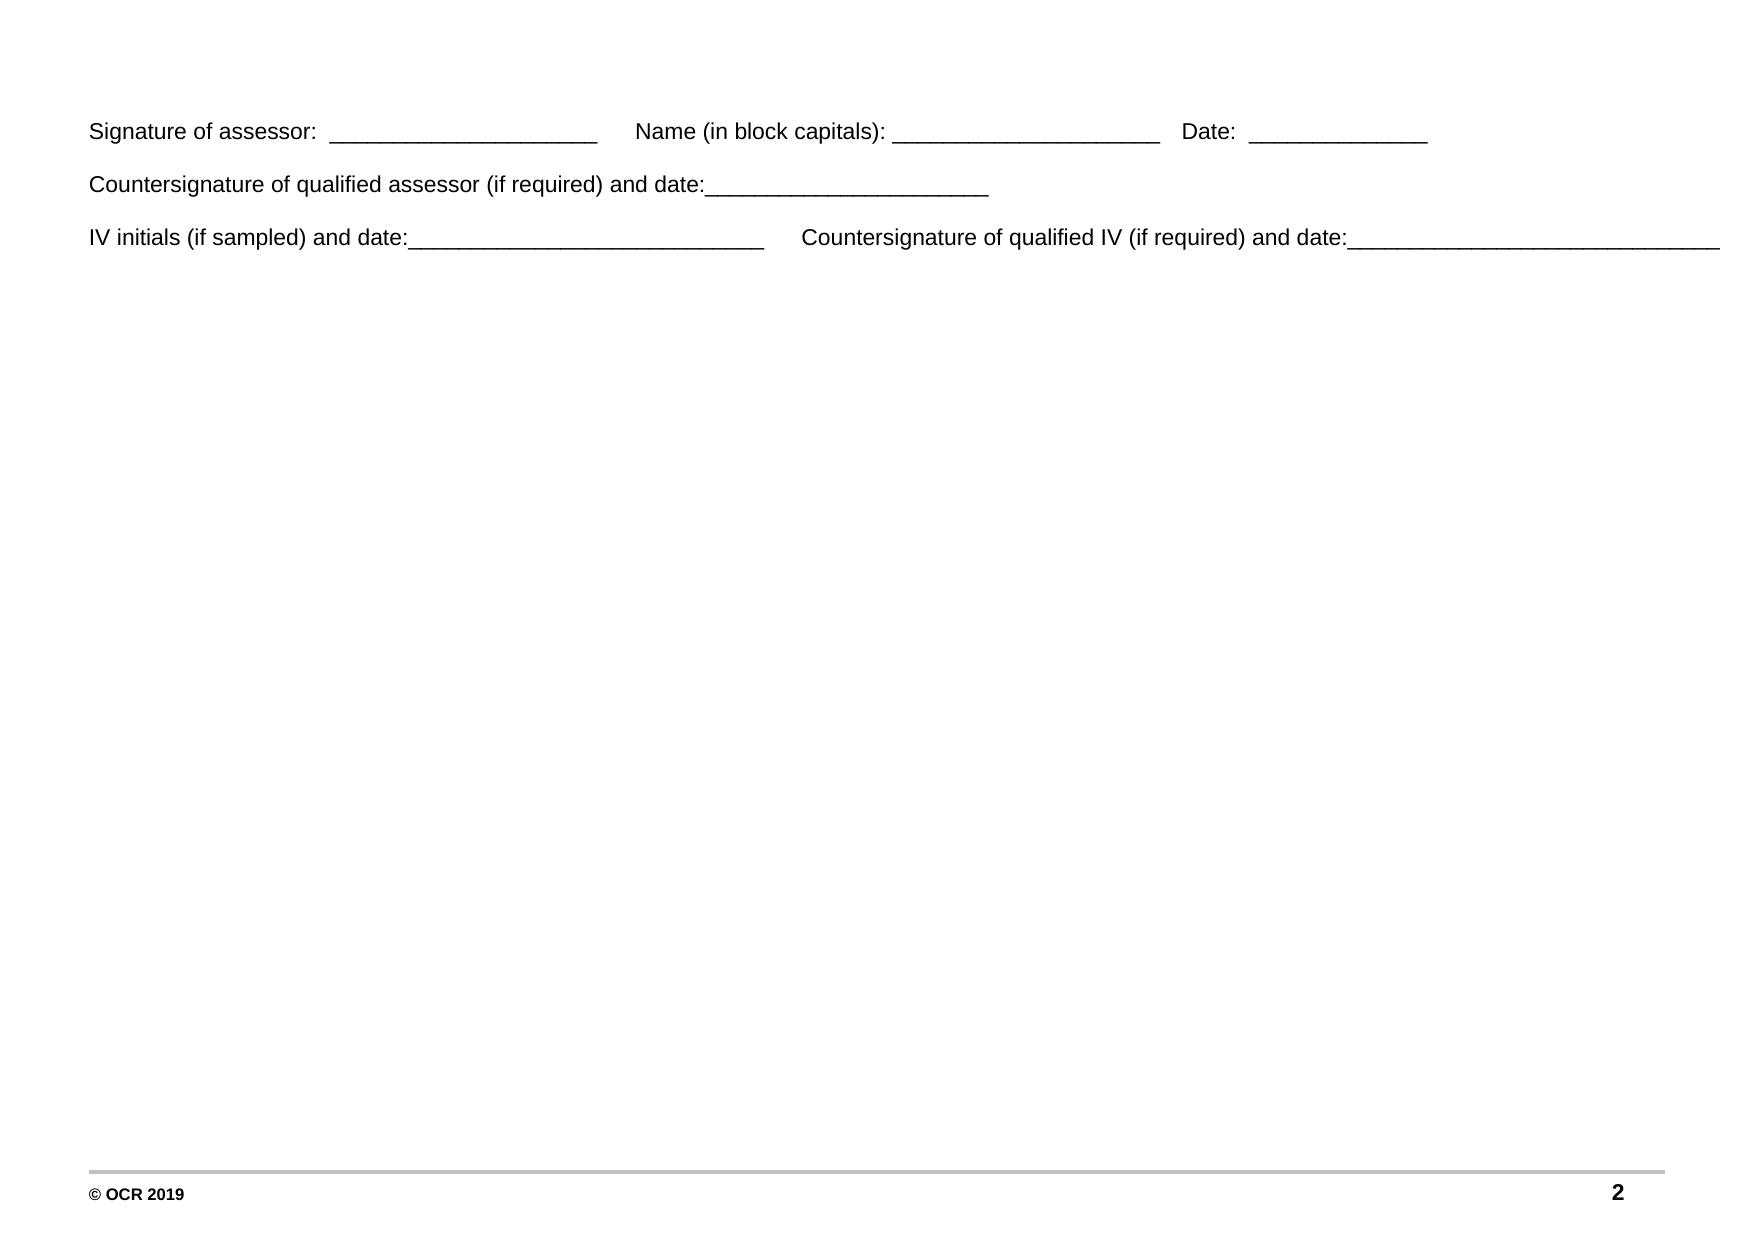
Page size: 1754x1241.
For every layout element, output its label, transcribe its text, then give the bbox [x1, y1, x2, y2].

text IV initials (if sampled) and date: Countersignature of qualified IV (if required) and date: [89, 223, 1665, 250]
text Signature of assessor: _____________________ Name (in block capitals): _____________________ Date: ______________ [89, 118, 1660, 144]
text Countersignature of qualified assessor (if required) and date: [89, 171, 1665, 197]
